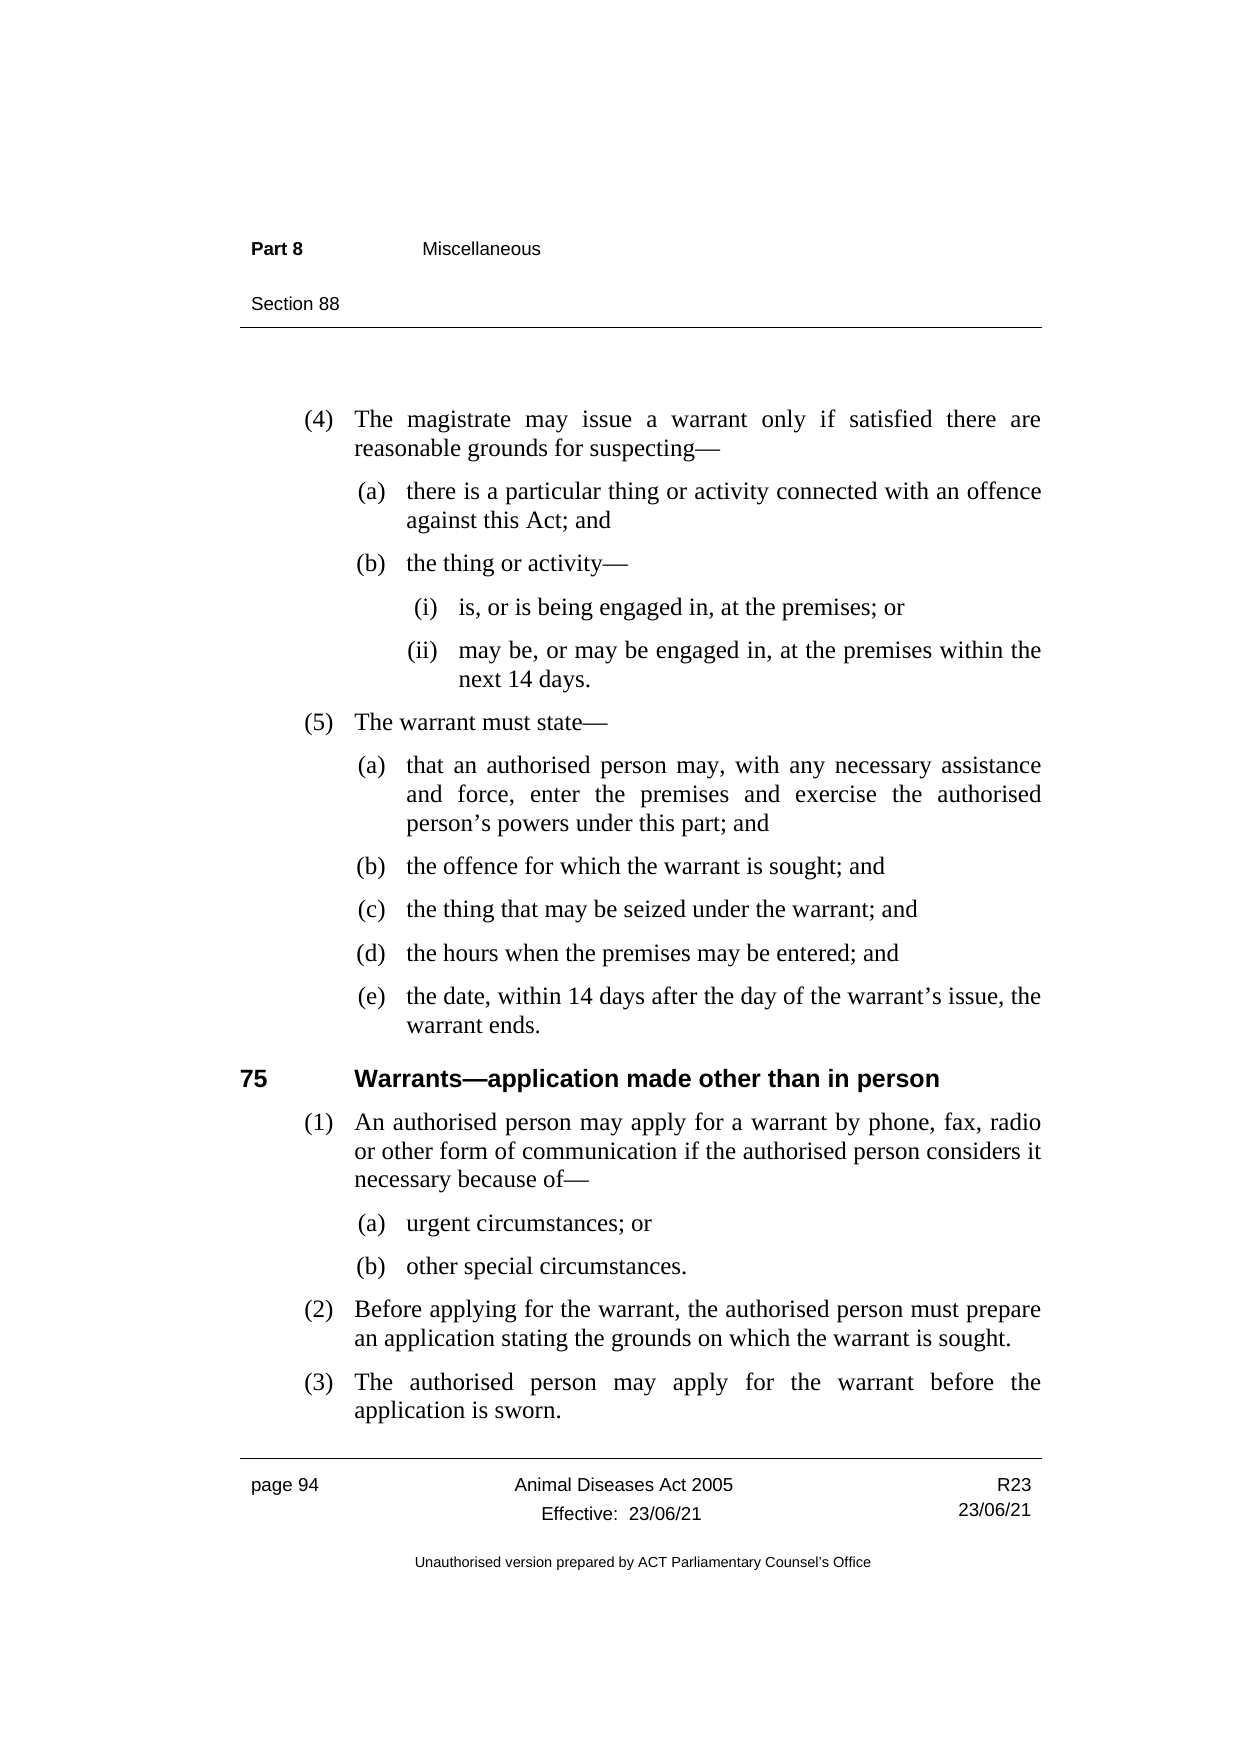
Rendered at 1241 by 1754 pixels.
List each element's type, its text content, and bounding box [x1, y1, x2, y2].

text (i) is, or is being engaged in, at the premises; or [239, 592, 1042, 620]
text (1) An authorised person may apply for a warrant by phone, fax, radio or other form of communication if the authorised person considers it necessary because of— [239, 1107, 1042, 1193]
text 75 Warrants—application made other than in person [239, 1064, 1042, 1092]
text (b) other special circumstances. [239, 1251, 1042, 1280]
text (b) the thing or activity— [239, 548, 1042, 577]
text (c) the thing that may be seized under the warrant; and [239, 894, 1042, 923]
text (4) The magistrate may issue a warrant only if satisfied there are reasonable grounds for suspecting— [239, 404, 1042, 462]
text (b) the offence for which the warrant is sought; and [239, 851, 1042, 880]
text (a) there is a particular thing or activity connected with an offence against this Act; and [239, 476, 1042, 534]
text (e) the date, within 14 days after the day of the warrant’s issue, the warrant ends. [239, 981, 1042, 1039]
text (3) The authorised person may apply for the warrant before the application is sworn. [239, 1367, 1042, 1424]
text (ii) may be, or may be engaged in, at the premises within the next 14 days. [239, 635, 1042, 692]
text (d) the hours when the premises may be entered; and [239, 938, 1042, 967]
text (5) The warrant must state— [239, 707, 1042, 736]
text (a) that an authorised person may, with any necessary assistance and force, enter the premises and exercise the authorised person’s powers under this part; and [239, 750, 1042, 837]
text (2) Before applying for the warrant, the authorised person must prepare an application stating the grounds on which the warrant is sought. [239, 1294, 1042, 1352]
text (a) urgent circumstances; or [239, 1208, 1042, 1237]
